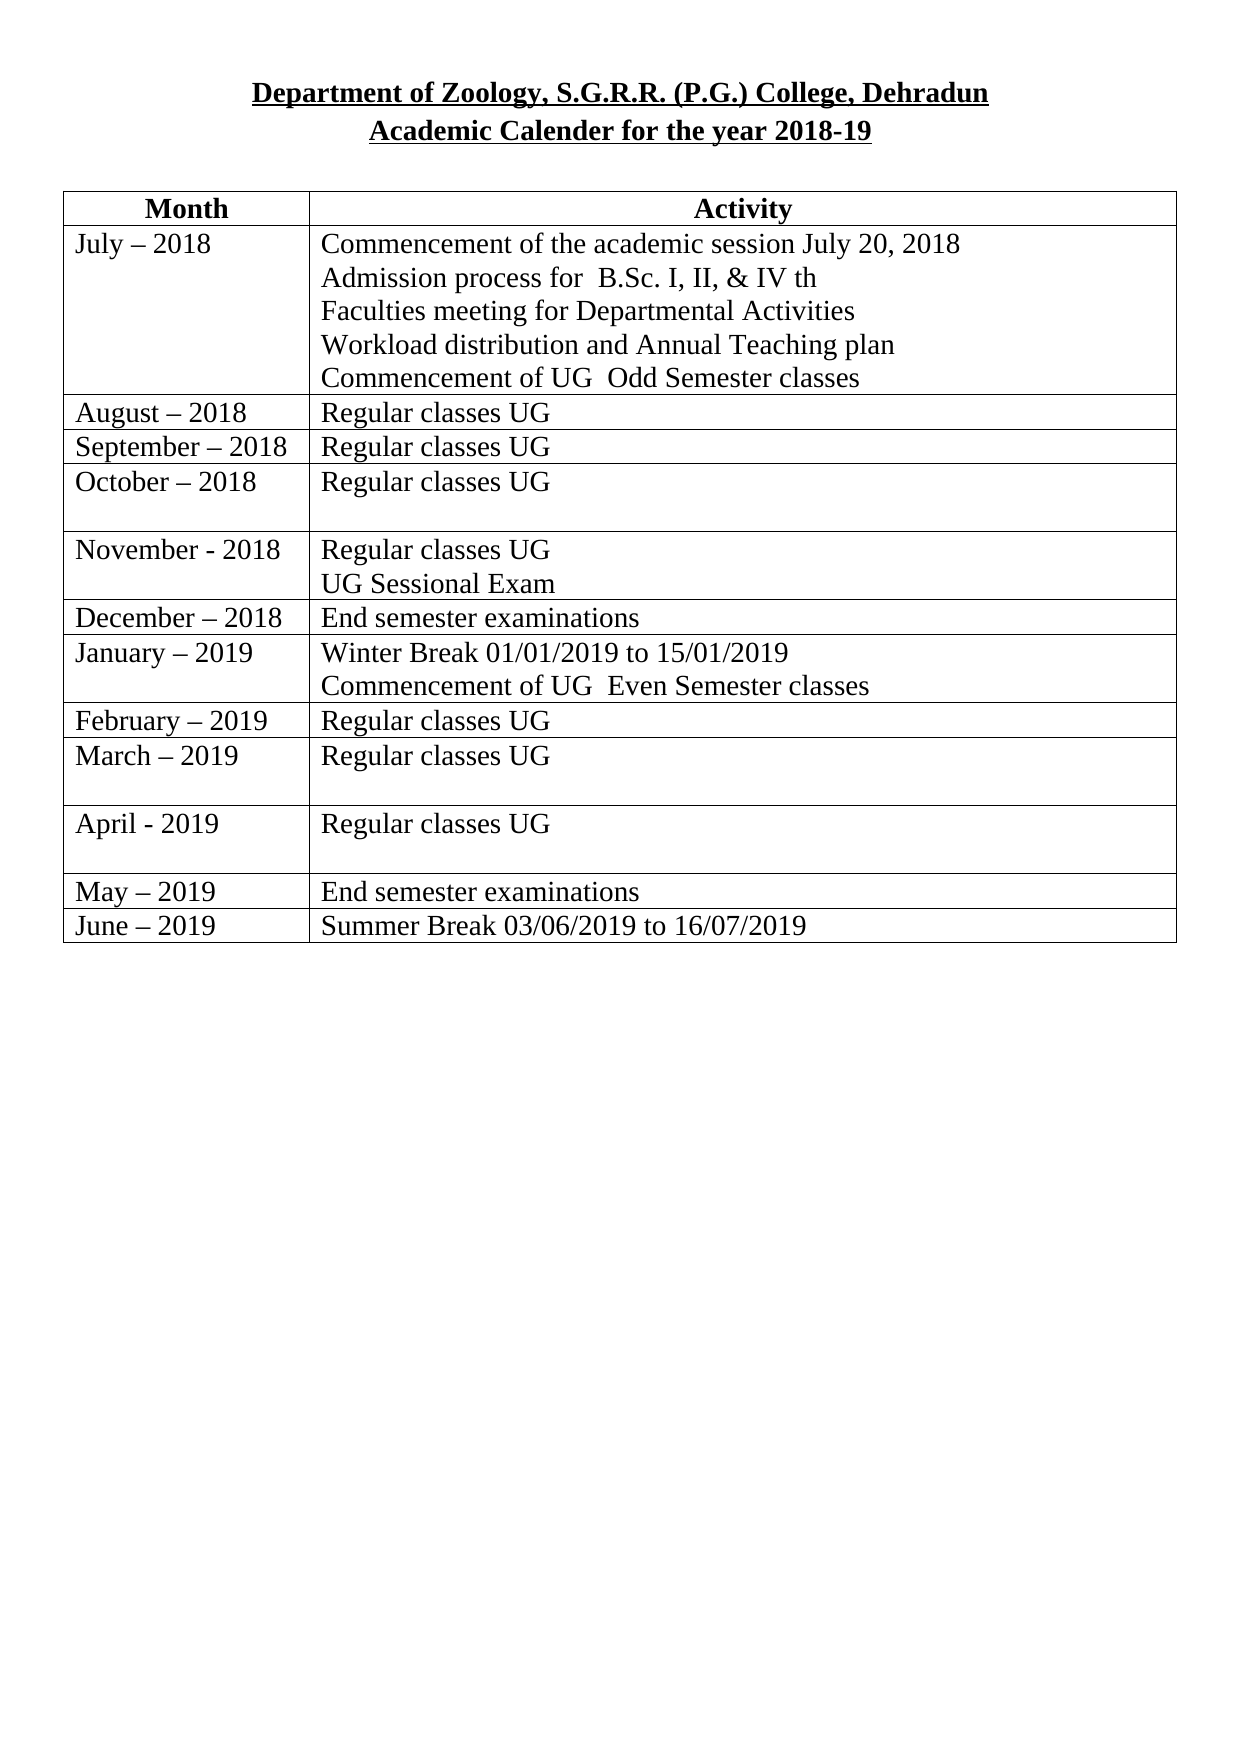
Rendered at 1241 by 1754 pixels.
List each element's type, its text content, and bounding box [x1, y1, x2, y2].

table_cell Winter Break 01/01/2019 to 15/01/2019 Commencement of UG Even Semester classes [310, 635, 1176, 702]
table_cell Regular classes UG [310, 430, 1176, 463]
table_cell May – 2019 [64, 874, 309, 907]
text Academic Calender for the year 2018-19 [75, 113, 1165, 147]
table_cell Regular classes UG [310, 464, 1176, 531]
table_header Month [64, 192, 309, 225]
text Department of Zoology, S.G.R.R. (P.G.) College, Dehradun [75, 75, 1165, 108]
table_cell June – 2019 [64, 909, 309, 942]
table_cell Regular classes UG [310, 395, 1176, 428]
table_cell Regular classes UG [310, 703, 1176, 737]
table_cell December – 2018 [64, 600, 309, 634]
table_cell August – 2018 [64, 395, 309, 428]
table_cell January – 2019 [64, 635, 309, 702]
table_cell Regular classes UG [310, 738, 1176, 805]
table_header Activity [310, 192, 1176, 225]
table_cell End semester examinations [310, 600, 1176, 634]
table_cell October – 2018 [64, 464, 309, 531]
table_cell Regular classes UG UG Sessional Exam [310, 532, 1176, 599]
table_cell Commencement of the academic session July 20, 2018 Admission process for B.Sc. I, II, & IV th Faculties meeting for Departmental Activities Workload distribution and Annual Teaching plan Commencement of UG Odd Semester classes [310, 226, 1176, 394]
table_cell September – 2018 [64, 430, 309, 463]
table_cell Summer Break 03/06/2019 to 16/07/2019 [310, 909, 1176, 942]
table_cell April - 2019 [64, 806, 309, 873]
table_cell March – 2019 [64, 738, 309, 805]
table_cell February – 2019 [64, 703, 309, 737]
table_cell July – 2018 [64, 226, 309, 394]
table_cell November - 2018 [64, 532, 309, 599]
table_cell End semester examinations [310, 874, 1176, 907]
table_cell Regular classes UG [310, 806, 1176, 873]
